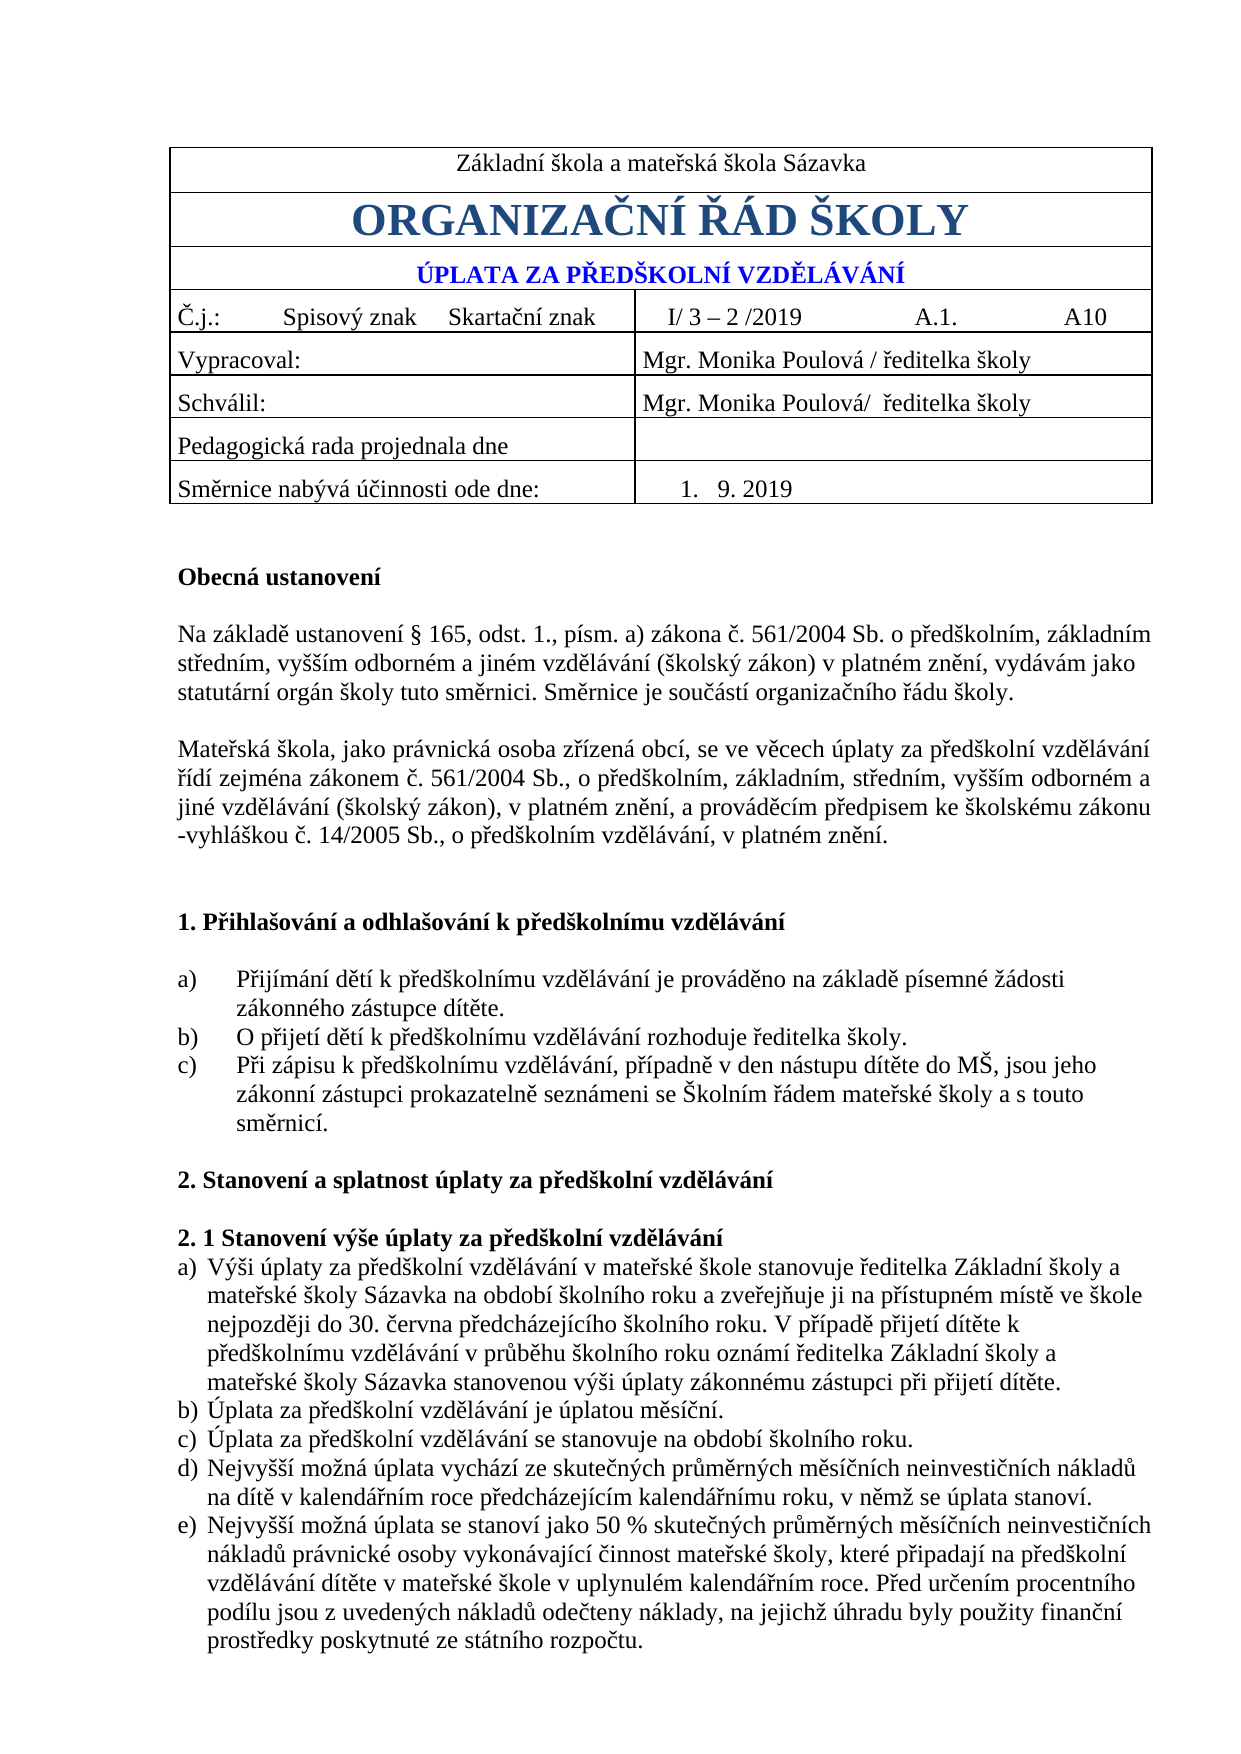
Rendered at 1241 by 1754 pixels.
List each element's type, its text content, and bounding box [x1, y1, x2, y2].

table_cell Mgr. Monika Poulová / ředitelka školy [636, 333, 1151, 374]
table_cell [636, 418, 1151, 460]
subtitle Obecná ustanovení [177, 562, 1152, 590]
list O přijetí dětí k předškolnímu vzdělávání rozhoduje ředitelka školy. [177, 1022, 1152, 1050]
table_cell 9. 2019 [636, 461, 1151, 502]
table_cell Vypracoval: [171, 333, 634, 374]
list Výši úplaty za předškolní vzdělávání v mateřské škole stanovuje ředitelka Základní školy a mateřské školy Sázavka na období školního roku a zveřejňuje ji na přístupném místě ve škole nejpozději do 30. června předcházejícího školního roku. V případě přijetí dítěte k předškolnímu vzdělávání v průběhu školního roku oznámí ředitelka Základní školy a mateřské školy Sázavka stanovenou výši úplaty zákonnému zástupci při přijetí dítěte. [177, 1252, 1152, 1395]
list Nejvyšší možná úplata se stanoví jako 50 % skutečných průměrných měsíčních neinvestičních nákladů právnické osoby vykonávající činnost mateřské školy, které připadají na předškolní vzdělávání dítěte v mateřské škole v uplynulém kalendářním roce. Před určením procentního podílu jsou z uvedených nákladů odečteny náklady, na jejichž úhradu byly použity finanční prostředky poskytnuté ze státního rozpočtu. [177, 1510, 1152, 1654]
text Na základě ustanovení § 165, odst. 1., písm. a) zákona č. 561/2004 Sb. o předškolním, základním středním, vyšším odborném a jiném vzdělávání (školský zákon) v platném znění, vydávám jako statutární orgán školy tuto směrnici. Směrnice je součástí organizačního řádu školy. [177, 619, 1152, 705]
list Úplata za předškolní vzdělávání je úplatou měsíční. [177, 1395, 1152, 1424]
table_cell Směrnice nabývá účinnosti ode dne: [171, 461, 634, 502]
subtitle 2. 1 Stanovení výše úplaty za předškolní vzdělávání [177, 1223, 1152, 1252]
table_cell Schválil: [171, 376, 634, 417]
table_cell Č.j.: Spisový znak Skartační znak [171, 290, 634, 331]
list Při zápisu k předškolnímu vzdělávání, případně v den nástupu dítěte do MŠ, jsou jeho zákonní zástupci prokazatelně seznámeni se Školním řádem mateřské školy a s touto směrnicí. [177, 1050, 1152, 1137]
table_cell Pedagogická rada projednala dne [171, 418, 634, 460]
table_cell I/ 3 – 2 /2019 A.1. A10 [636, 290, 1151, 331]
table_header Základní škola a mateřská škola Sázavka [171, 148, 1151, 191]
subtitle 2. Stanovení a splatnost úplaty za předškolní vzdělávání [177, 1165, 1152, 1194]
text Mateřská škola, jako právnická osoba zřízená obcí, se ve věcech úplaty za předškolní vzdělávání řídí zejména zákonem č. 561/2004 Sb., o předškolním, základním, středním, vyšším odborném a jiné vzdělávání (školský zákon), v platném znění, a prováděcím předpisem ke školskému zákonu -vyhláškou č. 14/2005 Sb., o předškolním vzdělávání, v platném znění. [177, 734, 1152, 849]
list Nejvyšší možná úplata vychází ze skutečných průměrných měsíčních neinvestičních nákladů na dítě v kalendářním roce předcházejícím kalendářnímu roku, v němž se úplata stanoví. [177, 1453, 1152, 1510]
table_cell ÚPLATA ZA PŘEDŠKOLNÍ VZDĚLÁVÁNÍ [171, 247, 1151, 288]
list Přijímání dětí k předškolnímu vzdělávání je prováděno na základě písemné žádosti zákonného zástupce dítěte. [177, 964, 1152, 1022]
subtitle 1. Přihlašování a odhlašování k předškolnímu vzdělávání [177, 907, 1152, 935]
table_cell ORGANIZAČNÍ ŘÁD ŠKOLY [171, 193, 1151, 246]
list Úplata za předškolní vzdělávání se stanovuje na období školního roku. [177, 1424, 1152, 1453]
table_cell Mgr. Monika Poulová/ ředitelka školy [636, 376, 1151, 417]
